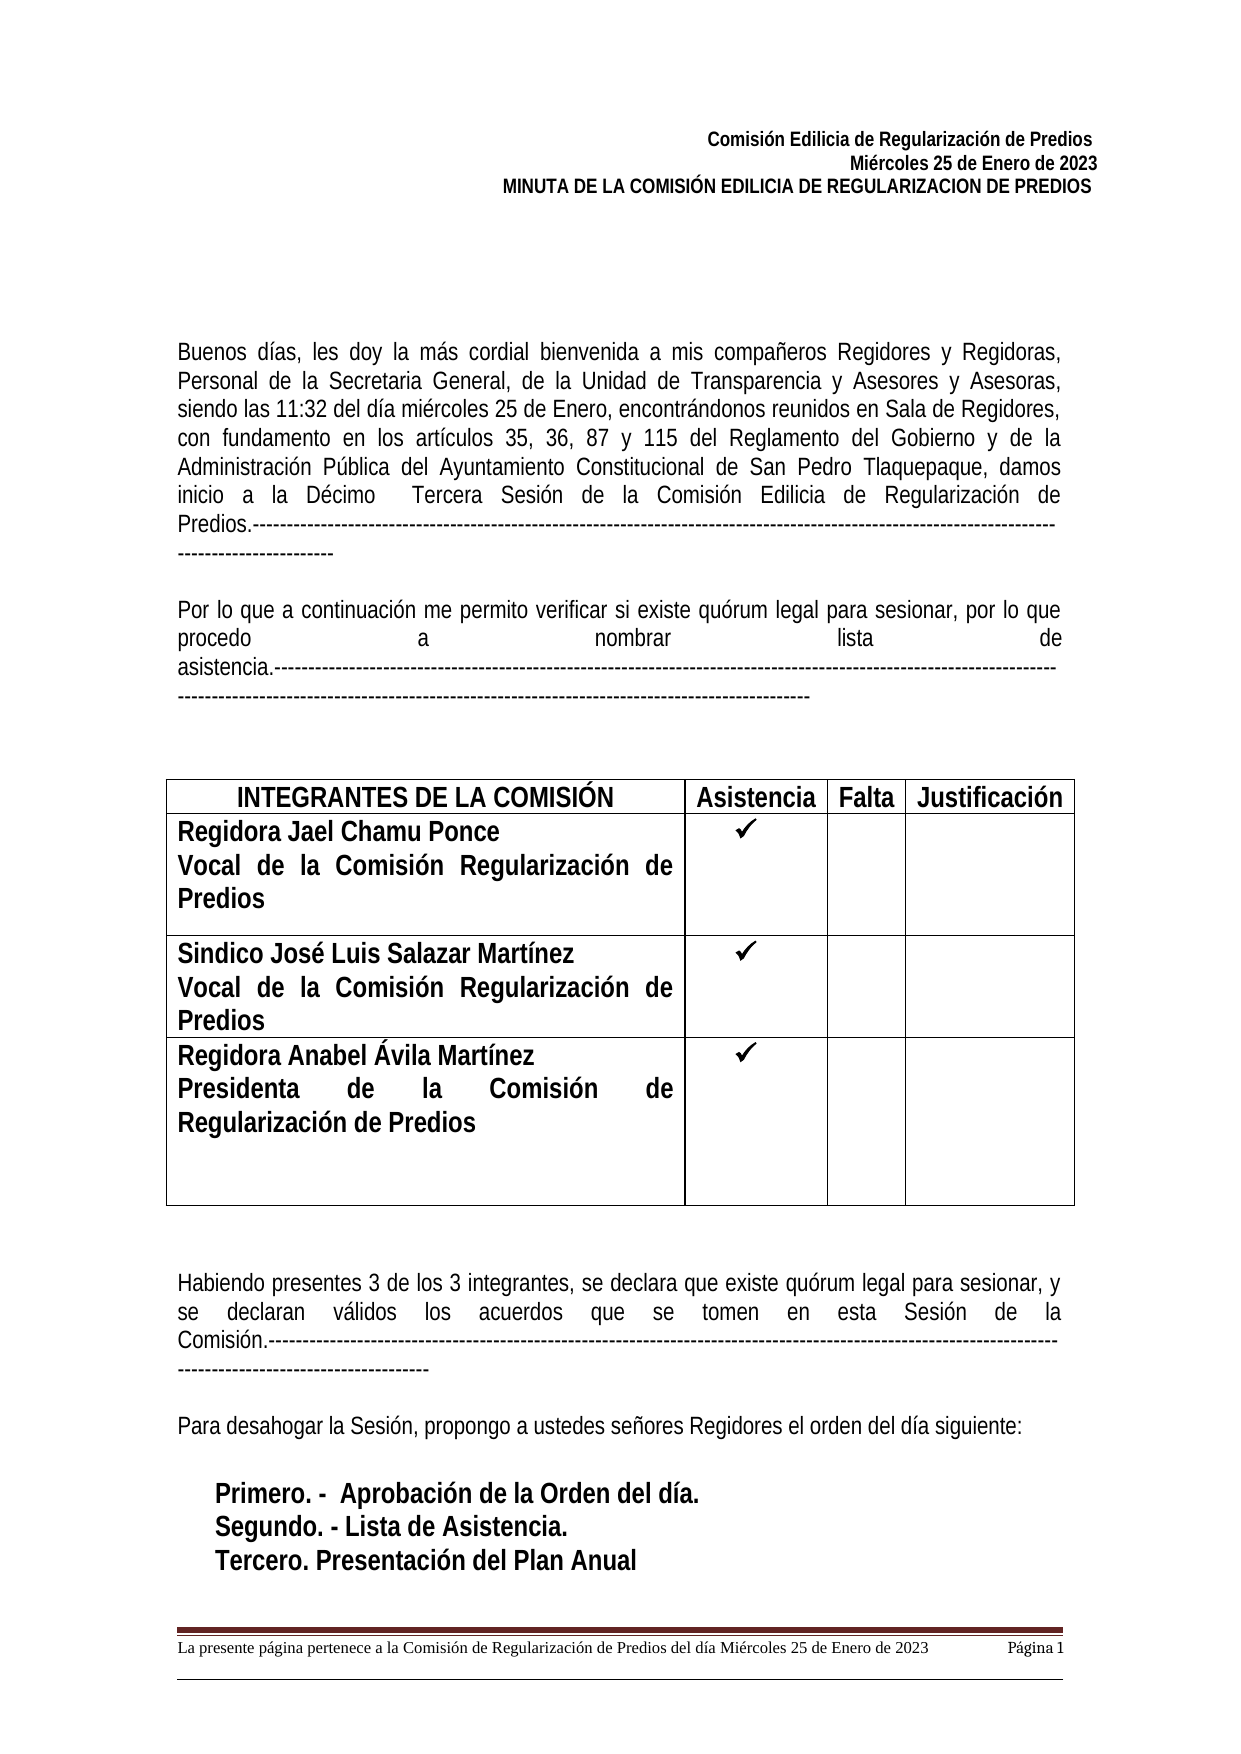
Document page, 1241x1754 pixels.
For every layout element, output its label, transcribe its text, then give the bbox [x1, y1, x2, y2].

table_cell [828, 936, 905, 1037]
table_cell [906, 936, 1074, 1037]
table_header Justificación [906, 780, 1074, 813]
table_cell Sindico José Luis Salazar Martínez Vocal de la Comisión Regularización de Predios [167, 936, 684, 1037]
text Para desahogar la Sesión, propongo a ustedes señores Regidores el orden del día siguiente: [177, 1411, 1063, 1440]
table_cell [686, 1038, 827, 1205]
text Buenos días, les doy la más cordial bienvenida a mis compañeros Regidores y Regidoras, Personal de la Secretaria General, de la Unidad de Transparencia y Asesores y Asesoras, siendo las 11:32 del día miércoles 25 de Enero, encontrándonos reunidos en Sala de Regidores, con fundamento en los artículos 35, 36, 87 y 115 del Reglamento del Gobierno y de la Administración Pública del Ayuntamiento Constitucional de San Pedro Tlaquepaque, damos inicio a la Décimo Tercera Sesión de la Comisión Edilicia de Regularización de Predios.--------------------------------------------------------------------------------------------------------------------------------------------- [177, 337, 1063, 566]
table_cell [686, 814, 827, 935]
text Segundo. - Lista de Asistencia. [215, 1509, 1063, 1543]
table_header INTEGRANTES DE LA COMISIÓN [167, 780, 684, 813]
text Habiendo presentes 3 de los 3 integrantes, se declara que existe quórum legal para sesionar, y se declaran válidos los acuerdos que se tomen en esta Sesión de la Comisión.--------------------------------------------------------------------------------------------------------------------------------------------------------- [177, 1268, 1063, 1383]
table_cell [906, 1038, 1074, 1205]
table_cell [906, 814, 1074, 935]
table_cell [828, 1038, 905, 1205]
text Primero. - Aprobación de la Orden del día. [215, 1476, 1063, 1509]
text Tercero. Presentación del Plan Anual [215, 1543, 1063, 1576]
table_cell [686, 936, 827, 1037]
table_header Falta [828, 780, 905, 813]
table_cell Regidora Anabel Ávila Martínez Presidenta de la Comisión de Regularización de Predios [167, 1038, 684, 1205]
table_cell [828, 814, 905, 935]
table_header Asistencia [686, 780, 827, 813]
table_cell Regidora Jael Chamu Ponce Vocal de la Comisión Regularización de Predios [167, 814, 684, 935]
text Por lo que a continuación me permito verificar si existe quórum legal para sesionar, por lo que procedo a nombrar lista de asistencia.---------------------------------------------------------------------------------------------------------------------------------------------------------------------------------------------------------------- [177, 595, 1063, 709]
